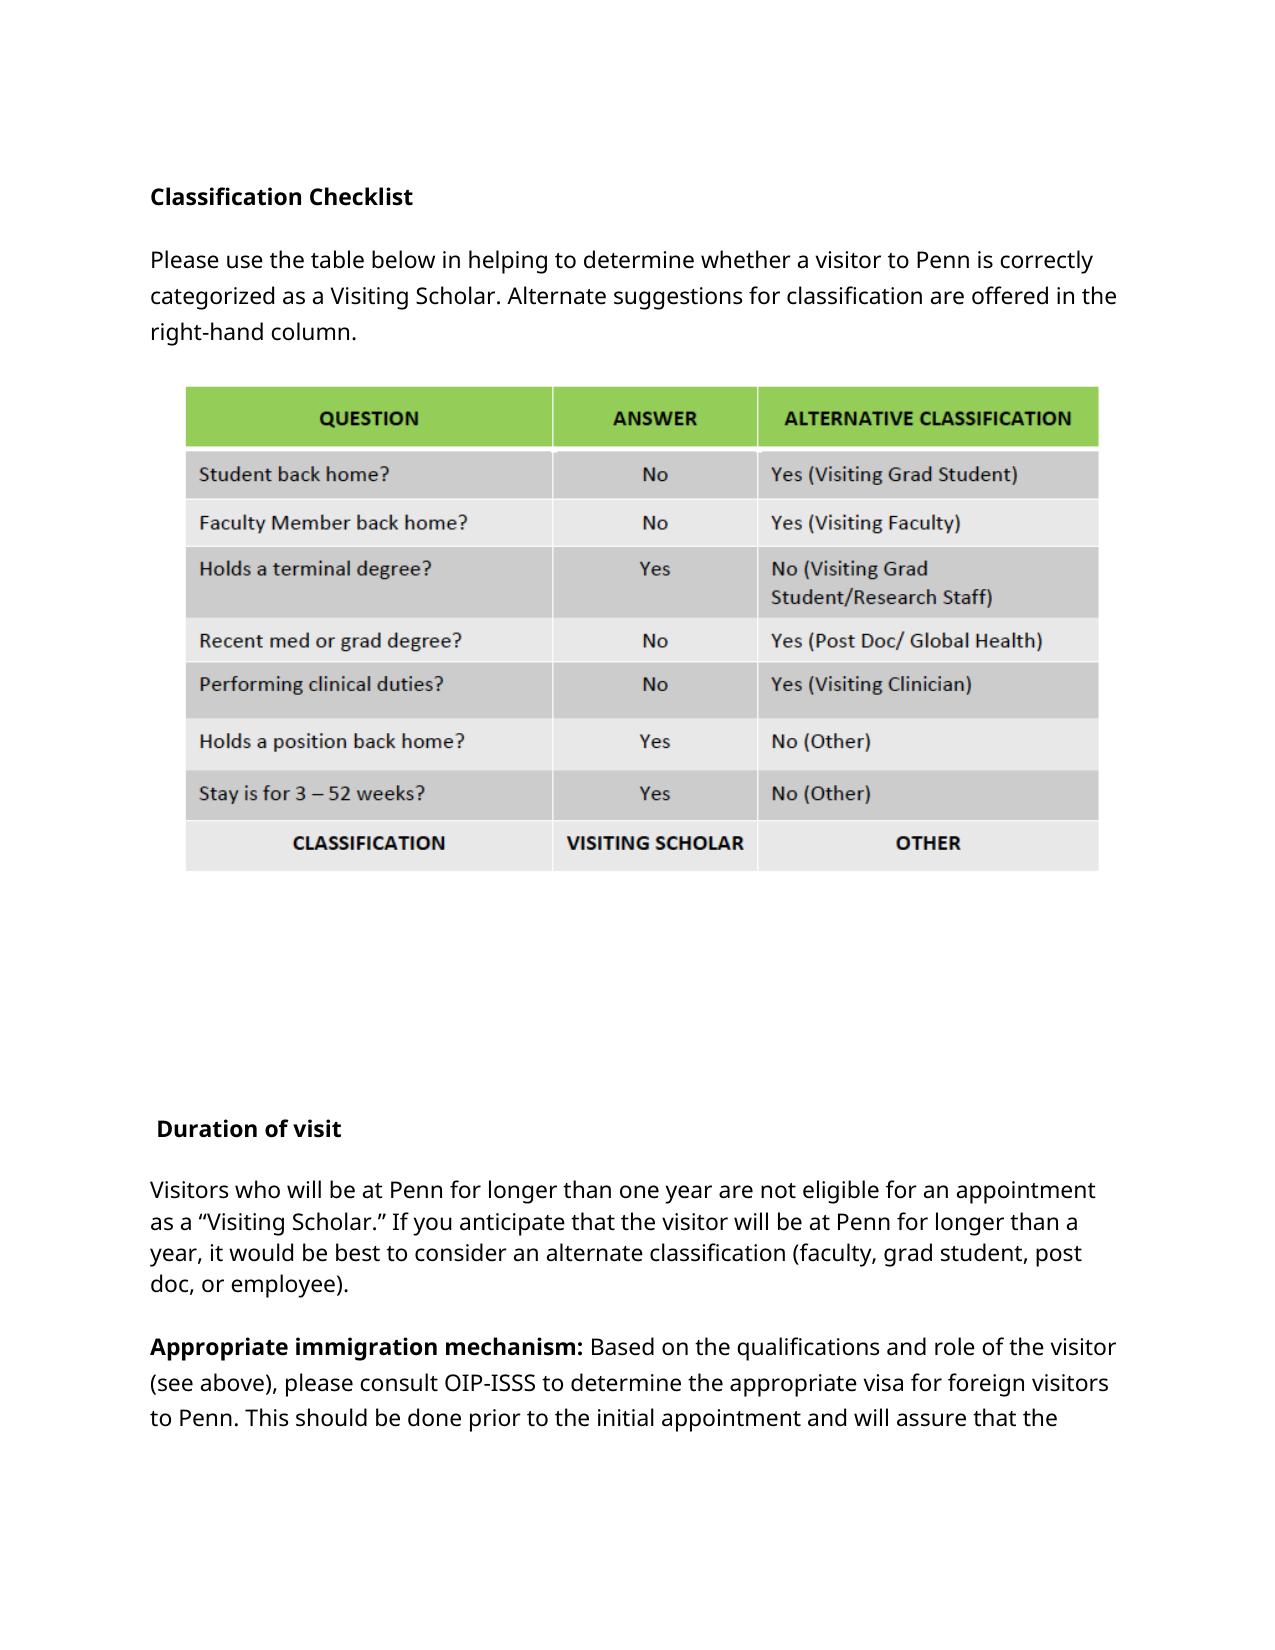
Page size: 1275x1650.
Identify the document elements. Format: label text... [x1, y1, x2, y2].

text Duration of visit [150, 1112, 1125, 1144]
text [150, 1331, 1125, 1434]
text Visitors who will be at Penn for longer than one year are not eligible for an appointment as a “Visiting Scholar.” If you anticipate that the visitor will be at Penn for longer than a year, it would be best to consider an alternate classification (faculty, grad student, post doc, or employee). [150, 1174, 1125, 1299]
text Classification Checklist [150, 181, 1125, 212]
text Please use the table below in helping to determine whether a visitor to Penn is correctly categorized as a Visiting Scholar. Alternate suggestions for classification are offered in the right-hand column. [150, 244, 1125, 347]
picture [150, 372, 1125, 886]
